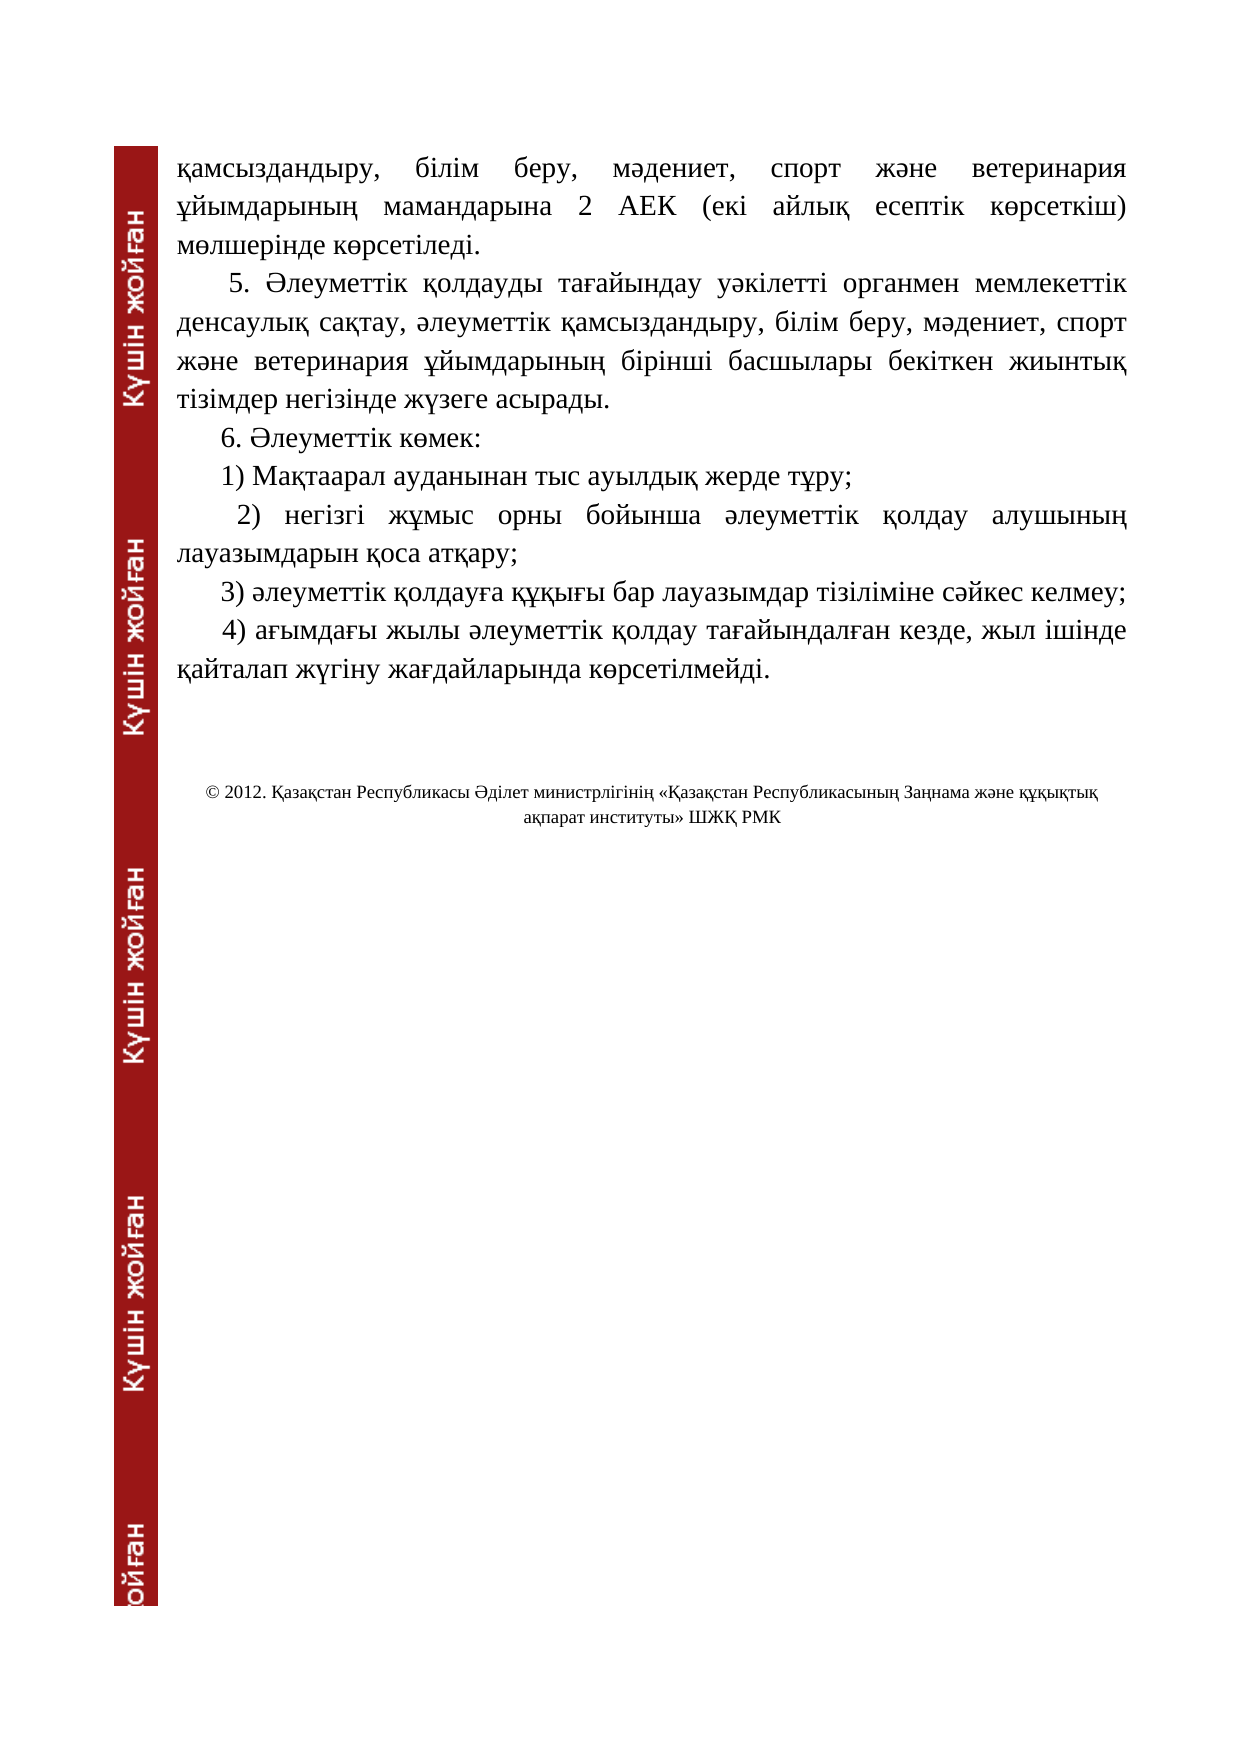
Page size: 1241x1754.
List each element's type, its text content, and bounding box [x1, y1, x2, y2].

text 4) ағымдағы жылы әлеуметтік қолдау тағайындалған кезде, жыл ішінде қайталап жүгіну жағдайларында көрсетілмейді. [112, 612, 1128, 684]
picture [114, 828, 158, 1606]
picture [114, 415, 158, 420]
text 2) негізгі жұмыс орны бойынша әлеуметтік қолдау алушының лауазымдарын қоса атқару; [112, 497, 1128, 569]
picture [114, 261, 158, 266]
picture [114, 146, 158, 150]
text 1) Мақтаарал ауданынан тыс ауылдық жерде тұру; [112, 458, 1128, 492]
text 5. Әлеуметтік қолдауды тағайындау уәкілетті органмен мемлекеттік денсаулық сақтау, әлеуметтік қамсыздандыру, білім беру, мәдениет, спорт және ветеринария ұйымдарының бірінші басшылары бекіткен жиынтық тізімдер негізінде жүзеге асырады. [112, 266, 1128, 415]
text 6. Әлеуметтік көмек: [112, 420, 1128, 453]
picture [114, 684, 158, 781]
picture [114, 492, 158, 497]
picture [114, 607, 158, 612]
picture [114, 453, 158, 458]
picture [114, 569, 158, 574]
text 3) әлеуметтік қолдауға құқығы бар лауазымдар тізіліміне сәйкес келмеу; [112, 574, 1128, 607]
text © 2012. Қазақстан Республикасы Әділет министрлігінің «Қазақстан Республикасының Заңнама және құқықтық ақпарат институты» ШЖҚ РМК [112, 781, 1128, 828]
